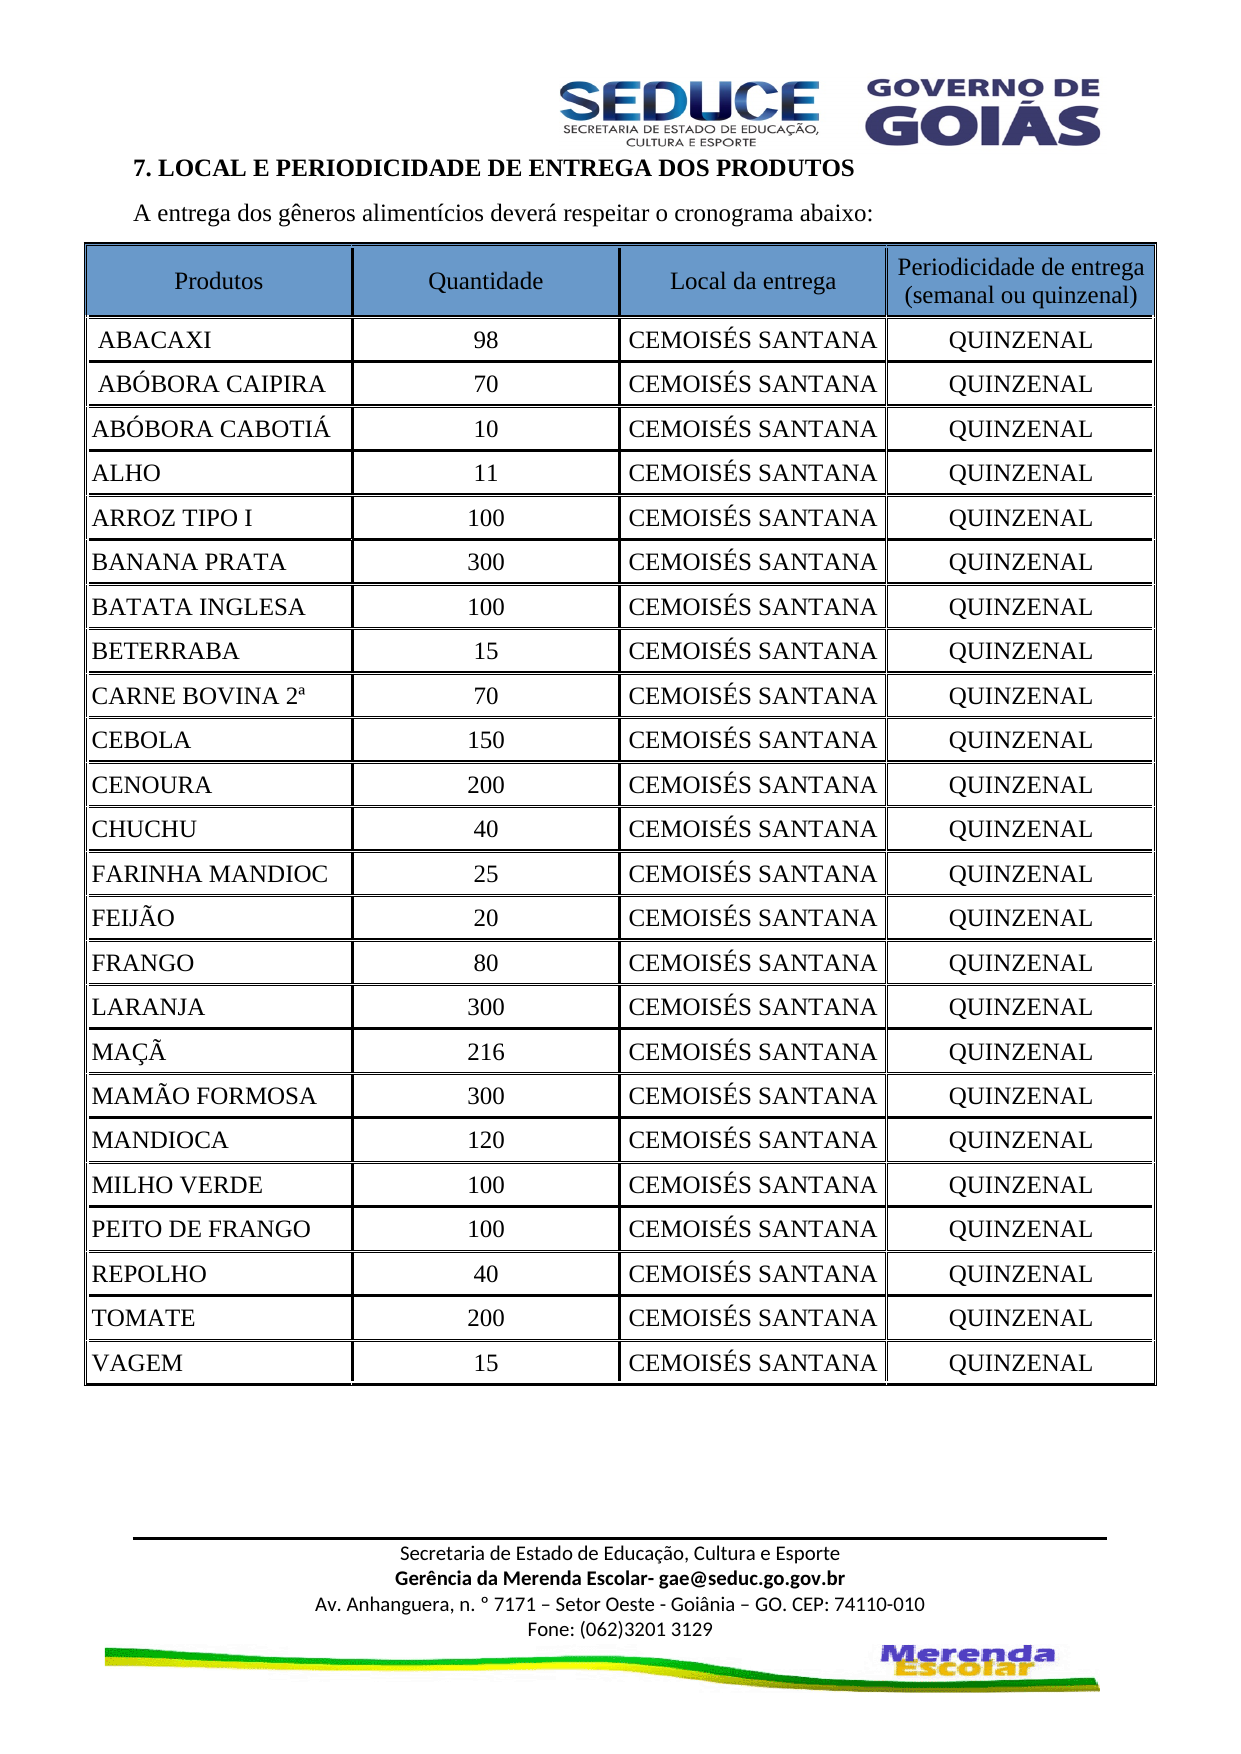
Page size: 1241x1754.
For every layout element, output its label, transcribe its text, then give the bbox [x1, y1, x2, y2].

table_header Produtos [87, 244, 352, 315]
table_cell CEMOISÉS SANTANA [621, 1075, 885, 1116]
table_cell CEMOISÉS SANTANA [619, 1342, 886, 1383]
table_cell MILHO VERDE [85, 1161, 352, 1205]
table_cell CEMOISÉS SANTANA [621, 1208, 885, 1249]
text A entrega dos gêneros alimentícios deverá respeitar o cronograma abaixo: [133, 198, 1107, 227]
table_cell CEMOISÉS SANTANA [621, 1164, 885, 1205]
picture [559, 73, 1108, 154]
table_cell QUINZENAL [888, 1205, 1154, 1249]
table_cell CHUCHU [85, 805, 352, 849]
table_cell CEMOISÉS SANTANA [621, 675, 885, 716]
table_cell QUINZENAL [888, 1294, 1154, 1338]
table_cell VAGEM [87, 1339, 352, 1383]
table_cell CEMOISÉS SANTANA [621, 586, 885, 627]
table_cell CEMOISÉS SANTANA [621, 764, 885, 805]
table_cell TOMATE [87, 1294, 351, 1338]
table_cell ABACAXI [87, 315, 351, 360]
table_cell QUINZENAL [888, 582, 1154, 627]
table_cell QUINZENAL [888, 493, 1154, 538]
table_cell 300 [354, 1075, 618, 1116]
table_cell QUINZENAL [888, 671, 1154, 716]
table_cell CEMOISÉS SANTANA [621, 897, 885, 938]
table_cell QUINZENAL [888, 849, 1154, 894]
table_cell 70 [354, 675, 618, 716]
table_cell FEIJÃO [85, 894, 352, 938]
table_cell 200 [354, 764, 618, 805]
table_cell PEITO DE FRANGO [87, 1205, 351, 1249]
table_cell BATATA INGLESA [87, 582, 351, 627]
table_cell ARROZ TIPO I [87, 493, 351, 538]
table_cell FRANGO [87, 938, 351, 983]
table_cell CEMOISÉS SANTANA [621, 497, 885, 538]
table_cell 100 [354, 1208, 618, 1249]
table_cell LARANJA [85, 983, 352, 1027]
table_cell CEMOISÉS SANTANA [621, 319, 885, 360]
table_cell BANANA PRATA [85, 538, 351, 582]
table_cell CEMOISÉS SANTANA [621, 1297, 885, 1338]
table_cell QUINZENAL [888, 315, 1154, 360]
table_cell 100 [354, 497, 618, 538]
table_cell 216 [354, 1030, 618, 1072]
table_cell MAMÃO FORMOSA [85, 1072, 352, 1116]
table_cell CEMOISÉS SANTANA [621, 853, 885, 894]
table_cell ALHO [87, 449, 351, 493]
table_cell 300 [354, 541, 618, 582]
table_cell QUINZENAL [888, 538, 1155, 582]
table_cell CEMOISÉS SANTANA [621, 1119, 885, 1161]
table_cell QUINZENAL [886, 1161, 1155, 1205]
table_cell 40 [354, 1253, 618, 1294]
table_cell QUINZENAL [888, 360, 1154, 404]
table_cell 25 [354, 853, 618, 894]
table_cell QUINZENAL [888, 1116, 1154, 1161]
table_cell 70 [354, 363, 618, 404]
table_cell CENOURA [87, 760, 351, 805]
table_header Periodicidade de entrega (semanal ou quinzenal) [886, 246, 1154, 315]
text 7. LOCAL E PERIODICIDADE DE ENTREGA DOS PRODUTOS [133, 153, 1107, 182]
table_cell 300 [354, 986, 618, 1027]
table_cell 200 [354, 1297, 618, 1338]
table_cell MAÇÃ [87, 1027, 351, 1072]
table_cell QUINZENAL [886, 983, 1155, 1027]
table_cell QUINZENAL [888, 1250, 1154, 1294]
table_cell 100 [354, 586, 618, 627]
table_cell 15 [352, 1342, 619, 1383]
table_cell 11 [354, 452, 618, 493]
table_cell QUINZENAL [886, 1339, 1154, 1383]
table_cell FARINHA MANDIOC [87, 849, 351, 894]
table_cell CEMOISÉS SANTANA [621, 541, 885, 582]
table_cell 100 [354, 1164, 618, 1205]
table_cell CEMOISÉS SANTANA [621, 408, 885, 449]
table_cell CEMOISÉS SANTANA [621, 719, 885, 760]
table_cell 20 [354, 897, 618, 938]
table_cell CEMOISÉS SANTANA [621, 363, 885, 404]
table_cell 80 [354, 942, 618, 983]
table_cell ABÓBORA CABOTIÁ [87, 404, 351, 449]
table_cell ABÓBORA CAIPIRA [87, 360, 351, 404]
table_cell 150 [354, 719, 618, 760]
table_cell QUINZENAL [888, 404, 1154, 449]
table_cell QUINZENAL [886, 716, 1155, 760]
table_cell BETERRABA [85, 627, 352, 671]
table_cell QUINZENAL [888, 938, 1154, 983]
table_cell QUINZENAL [888, 449, 1154, 493]
table_cell QUINZENAL [886, 1072, 1155, 1116]
table_header Quantidade [352, 246, 619, 315]
table_cell CEMOISÉS SANTANA [621, 808, 885, 849]
table_cell 10 [354, 408, 618, 449]
table_cell CEMOISÉS SANTANA [621, 452, 885, 493]
table_cell CEMOISÉS SANTANA [621, 1253, 885, 1294]
table_cell CEBOLA [85, 716, 352, 760]
table_cell CARNE BOVINA 2ª [87, 671, 351, 716]
table_cell 98 [354, 319, 618, 360]
table_header Local da entrega [619, 246, 886, 315]
table_cell CEMOISÉS SANTANA [621, 942, 885, 983]
table_cell 15 [354, 630, 618, 671]
table_cell CEMOISÉS SANTANA [621, 986, 885, 1027]
table_cell QUINZENAL [888, 760, 1154, 805]
table_cell 120 [354, 1119, 618, 1161]
table_cell CEMOISÉS SANTANA [621, 1030, 885, 1072]
table_cell MANDIOCA [87, 1116, 351, 1161]
table_cell QUINZENAL [886, 894, 1155, 938]
table_cell QUINZENAL [888, 1027, 1154, 1072]
table_cell CEMOISÉS SANTANA [621, 630, 885, 671]
table_cell 40 [354, 808, 618, 849]
table_cell REPOLHO [87, 1250, 351, 1294]
table_cell QUINZENAL [886, 805, 1155, 849]
table_cell QUINZENAL [886, 627, 1155, 671]
